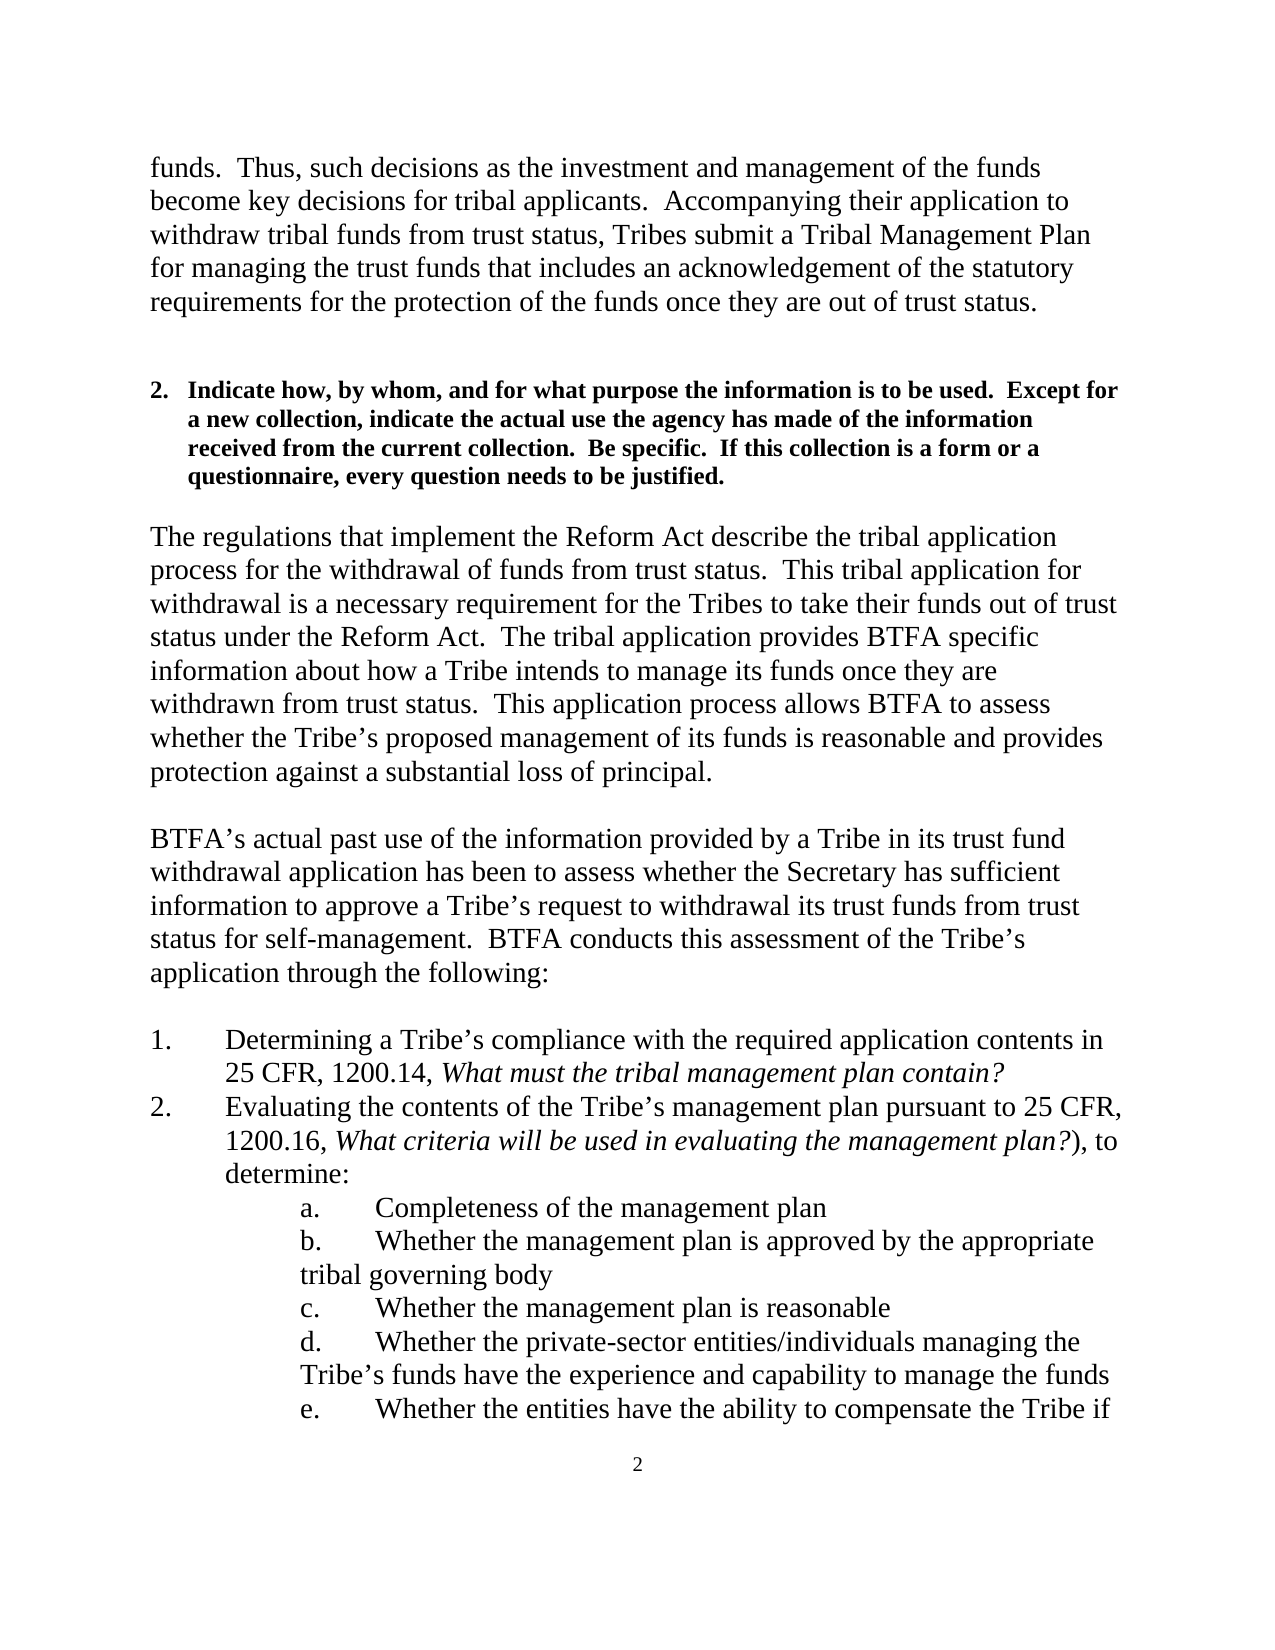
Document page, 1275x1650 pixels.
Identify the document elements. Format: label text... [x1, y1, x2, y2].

text The regulations that implement the Reform Act describe the tribal application process for the withdrawal of funds from trust status. This tribal application for withdrawal is a necessary requirement for the Tribes to take their funds out of trust status under the Reform Act. The tribal application provides BTFA specific information about how a Tribe intends to manage its funds once they are withdrawn from trust status. This application process allows BTFA to assess whether the Tribe’s proposed management of its funds is reasonable and provides protection against a substantial loss of principal. [150, 519, 1125, 787]
text 2. Evaluating the contents of the Tribe’s management plan pursuant to 25 CFR, 1200.16, What criteria will be used in evaluating the management plan?), to determine: [150, 1089, 1125, 1190]
text 1. Determining a Tribe’s compliance with the required application contents in 25 CFR, 1200.14, What must the tribal management plan contain? [150, 1022, 1125, 1089]
text BTFA’s actual past use of the information provided by a Tribe in its trust fund withdrawal application has been to assess whether the Secretary has sufficient information to approve a Tribe’s request to withdrawal its trust funds from trust status for self-management. BTFA conducts this assessment of the Tribe’s application through the following: [150, 821, 1125, 988]
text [150, 1391, 1125, 1424]
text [150, 150, 1125, 318]
text 2. Indicate how, by whom, and for what purpose the information is to be used. Except for a new collection, indicate the actual use the agency has made of the information received from the current collection. Be specific. If this collection is a form or a questionnaire, every question needs to be justified. [150, 375, 1125, 490]
text c. Whether the management plan is reasonable [150, 1290, 1125, 1324]
text a. Completeness of the management plan [150, 1190, 1125, 1223]
text d. Whether the private-sector entities/individuals managing the Tribe’s funds have the experience and capability to manage the funds [150, 1324, 1125, 1391]
text b. Whether the management plan is approved by the appropriate tribal governing body [150, 1223, 1125, 1290]
